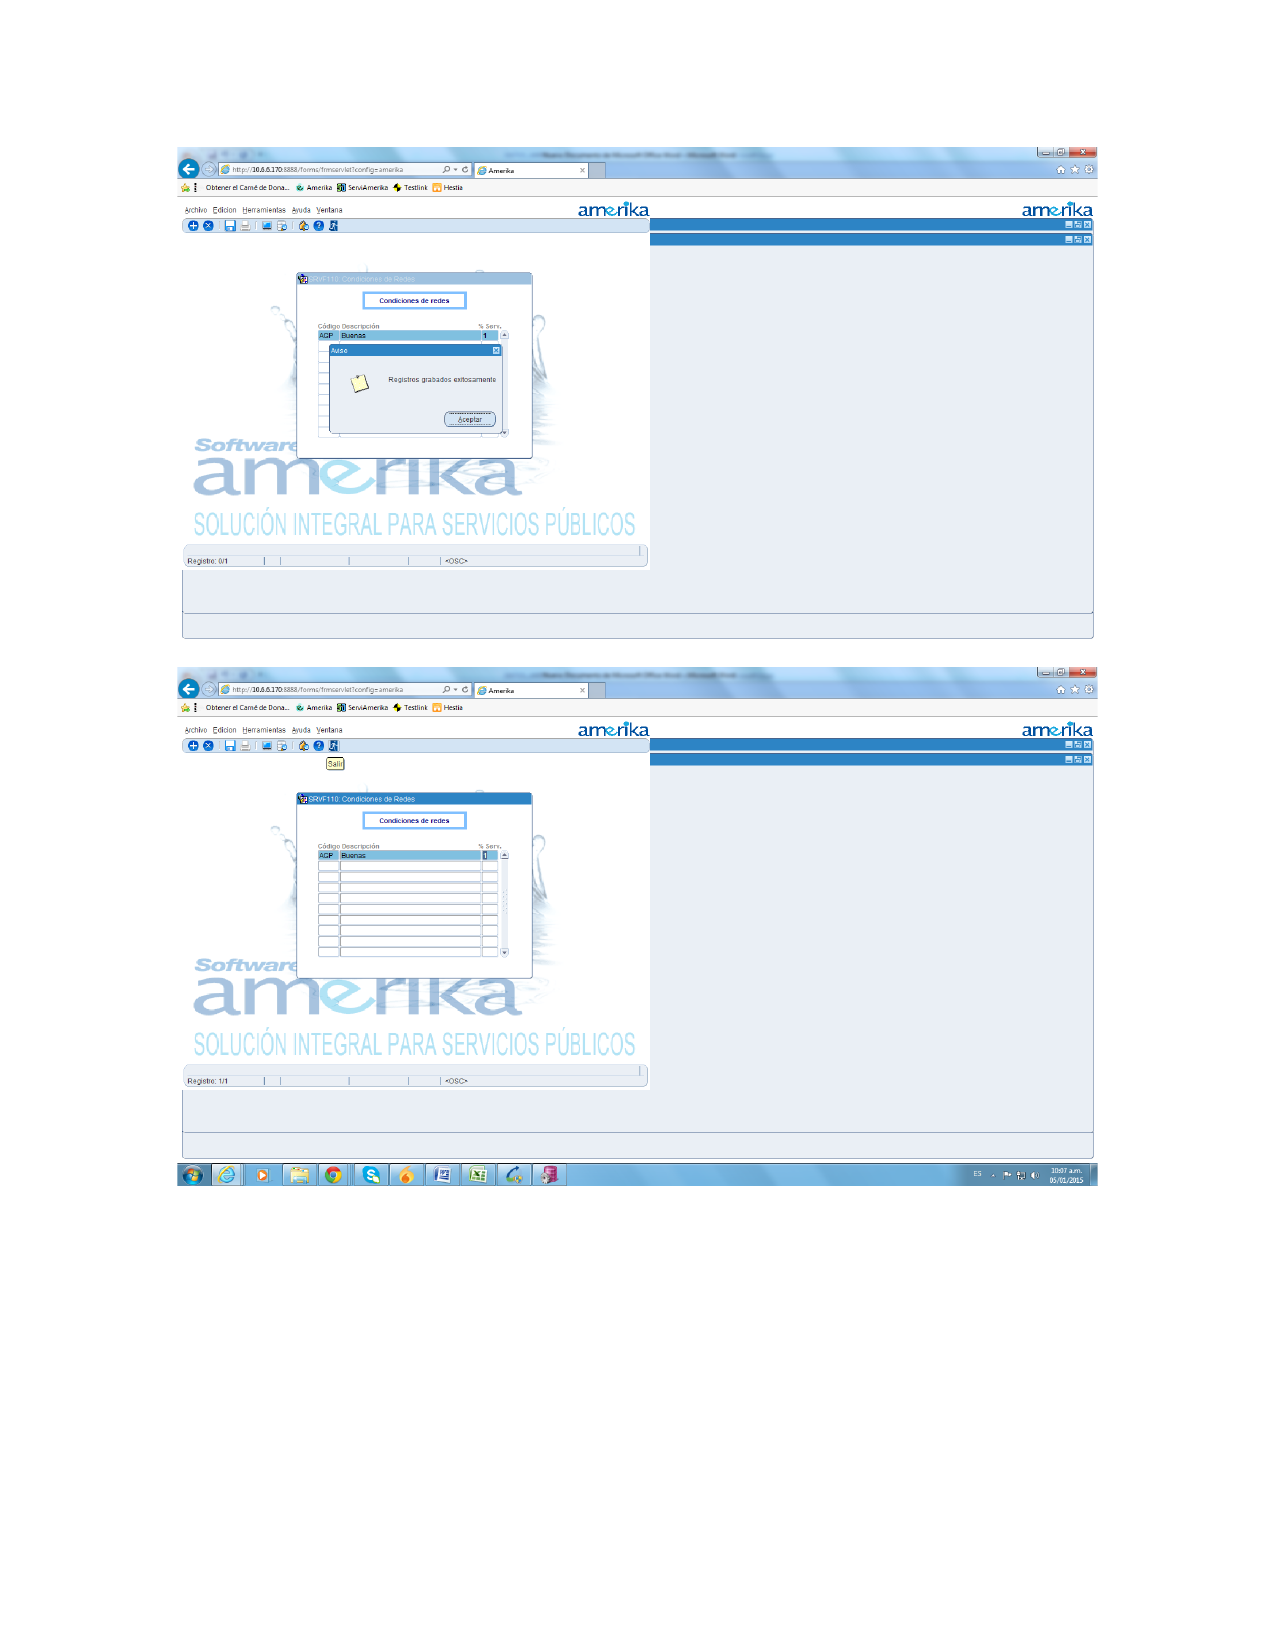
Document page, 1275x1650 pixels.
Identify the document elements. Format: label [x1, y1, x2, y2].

picture [177, 147, 1098, 643]
picture [177, 667, 1098, 1186]
